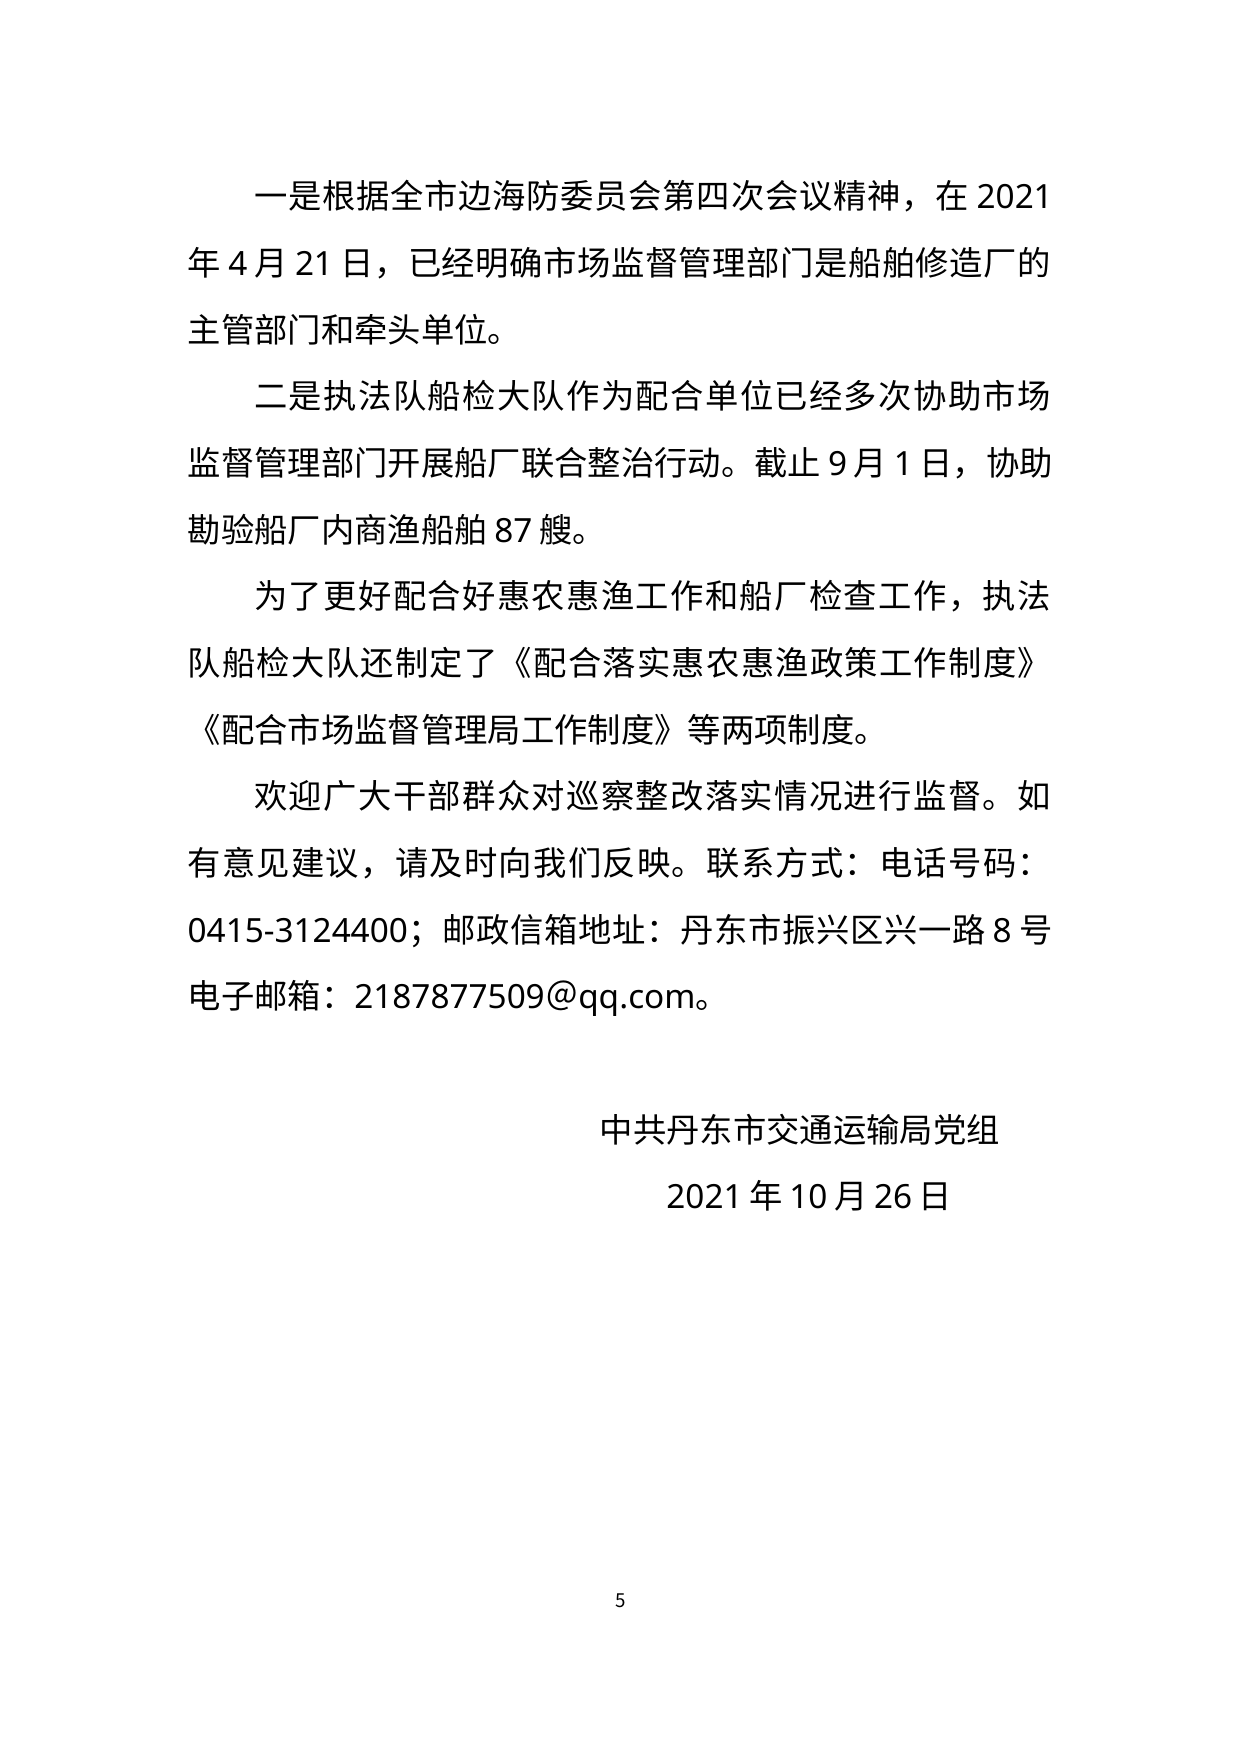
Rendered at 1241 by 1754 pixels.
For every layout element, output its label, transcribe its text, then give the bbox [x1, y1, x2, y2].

text 欢迎广大干部群众对巡察整改落实情况进行监督。如有意见建议，请及时向我们反映。联系方式：电话号码：0415-3124400；邮政信箱地址：丹东市振兴区兴一路8号；电子邮箱：2187877509＠qq.com。 [187, 755, 1053, 1022]
text 为了更好配合好惠农惠渔工作和船厂检查工作，执法队船检大队还制定了《配合落实惠农惠渔政策工作制度》、《配合市场监督管理局工作制度》等两项制度。 [187, 555, 1053, 755]
text 二是执法队船检大队作为配合单位已经多次协助市场监督管理部门开展船厂联合整治行动。截止9月1日，协助勘验船厂内商渔船舶87艘。 [187, 355, 1053, 555]
text 中共丹东市交通运输局党组 [187, 1089, 1053, 1155]
text 一是根据全市边海防委员会第四次会议精神，在2021年4月21日，已经明确市场监督管理部门是船舶修造厂的主管部门和牵头单位。 [187, 155, 1053, 355]
text 2021年10月26日 [187, 1155, 1053, 1222]
